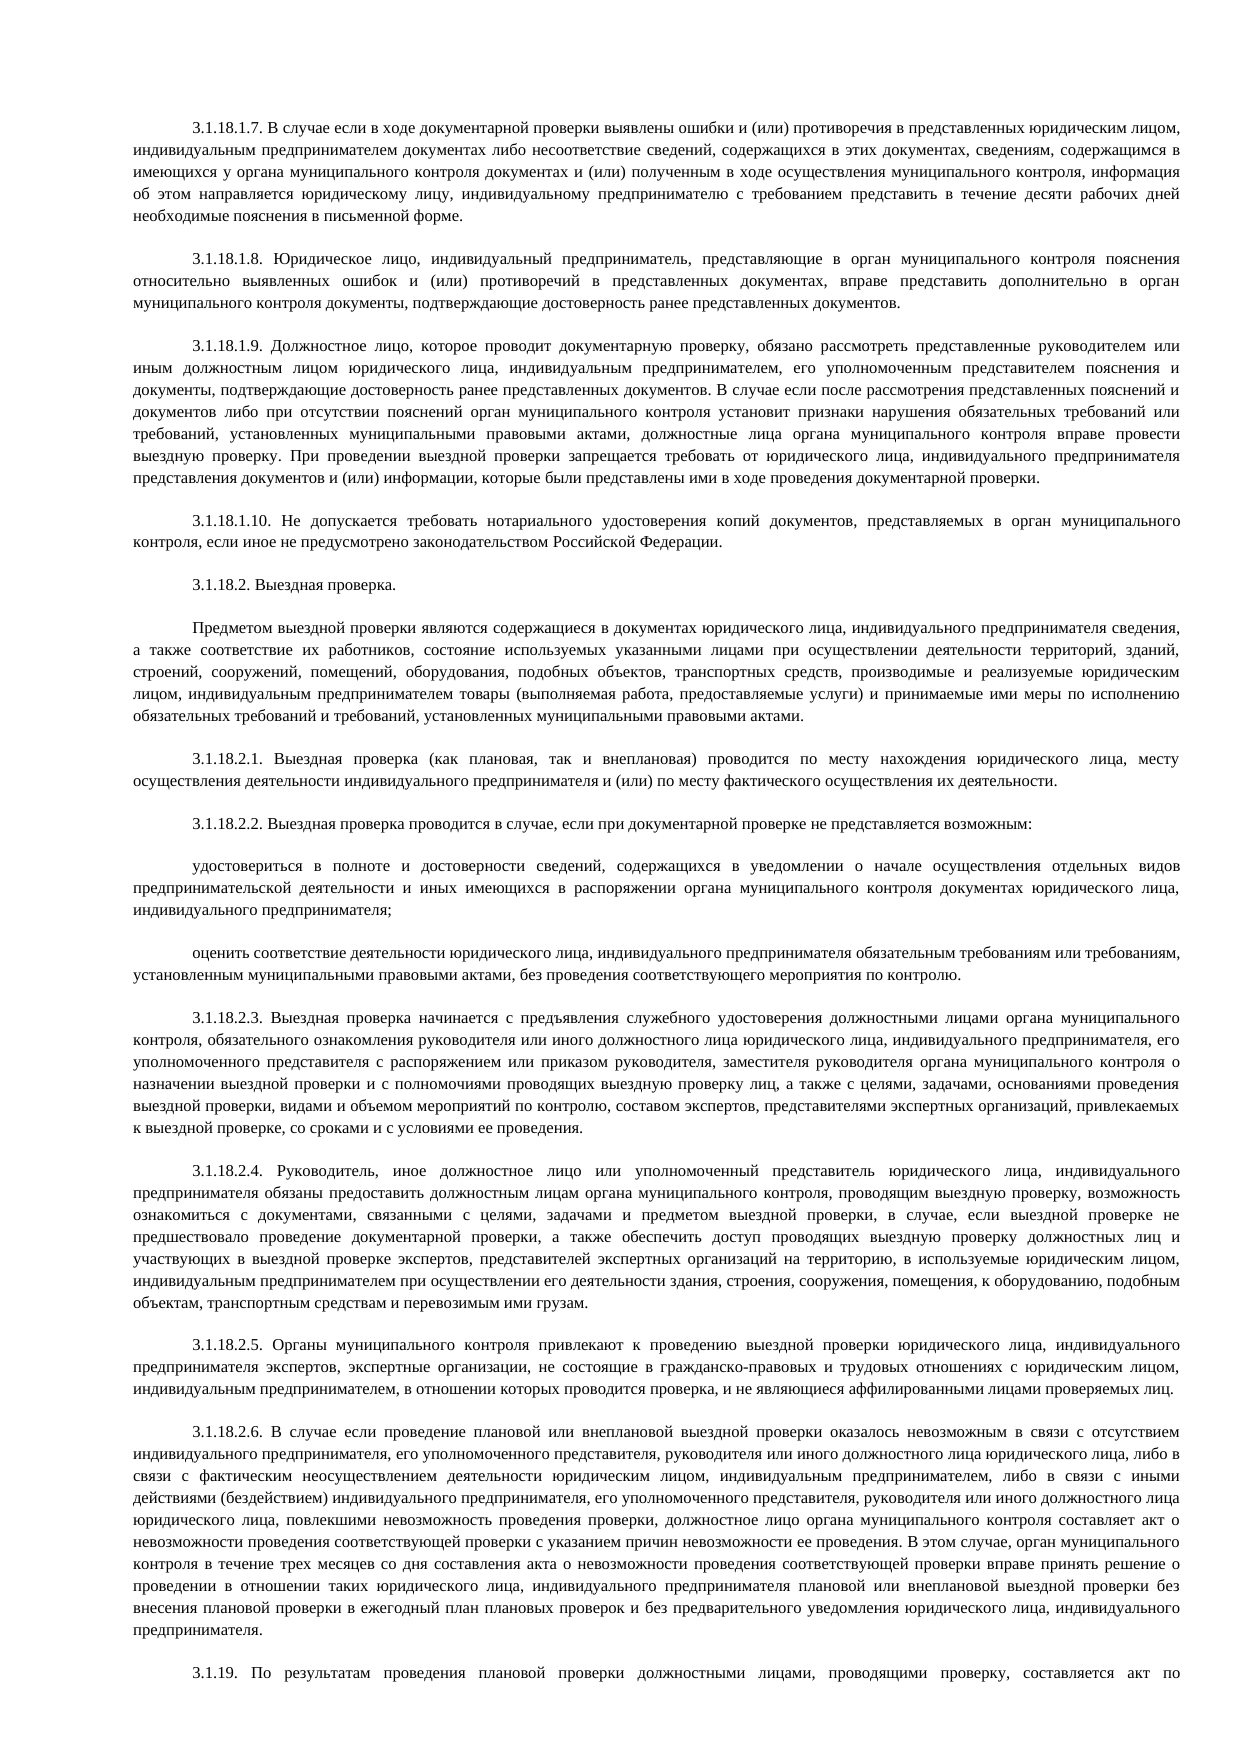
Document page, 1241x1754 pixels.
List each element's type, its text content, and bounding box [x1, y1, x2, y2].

text 3.1.18.2.3. Выездная проверка начинается с предъявления служебного удостоверения должностными лицами органа муниципального контроля, обязательного ознакомления руководителя или иного должностного лица юридического лица, индивидуального предпринимателя, его уполномоченного представителя с распоряжением или приказом руководителя, заместителя руководителя органа муниципального контроля о назначении выездной проверки и с полномочиями проводящих выездную проверку лиц, а также с целями, задачами, основаниями проведения выездной проверки, видами и объемом мероприятий по контролю, составом экспертов, представителями экспертных организаций, привлекаемых к выездной проверке, со сроками и с условиями ее проведения. [133, 1008, 1181, 1137]
text Предметом выездной проверки являются содержащиеся в документах юридического лица, индивидуального предпринимателя сведения, а также соответствие их работников, состояние используемых указанными лицами при осуществлении деятельности территорий, зданий, строений, сооружений, помещений, оборудования, подобных объектов, транспортных средств, производимые и реализуемые юридическим лицом, индивидуальным предпринимателем товары (выполняемая работа, предоставляемые услуги) и принимаемые ими меры по исполнению обязательных требований и требований, установленных муниципальными правовыми актами. [133, 618, 1181, 725]
text 3.1.18.1.8. Юридическое лицо, индивидуальный предприниматель, представляющие в орган муниципального контроля пояснения относительно выявленных ошибок и (или) противоречий в представленных документах, вправе представить дополнительно в орган муниципального контроля документы, подтверждающие достоверность ранее представленных документов. [133, 249, 1181, 312]
text оценить соответствие деятельности юридического лица, индивидуального предпринимателя обязательным требованиям или требованиям, установленным муниципальными правовыми актами, без проведения соответствующего мероприятия по контролю. [133, 943, 1181, 984]
text 3.1.18.2. Выездная проверка. [133, 575, 1181, 594]
text 3.1.18.2.2. Выездная проверка проводится в случае, если при документарной проверке не представляется возможным: [133, 813, 1181, 833]
text 3.1.18.1.10. Не допускается требовать нотариального удостоверения копий документов, представляемых в орган муниципального контроля, если иное не предусмотрено законодательством Российской Федерации. [133, 510, 1181, 551]
text 3.1.18.2.5. Органы муниципального контроля привлекают к проведению выездной проверки юридического лица, индивидуального предпринимателя экспертов, экспертные организации, не состоящие в гражданско-правовых и трудовых отношениях с юридическим лицом, индивидуальным предпринимателем, в отношении которых проводится проверка, и не являющиеся аффилированными лицами проверяемых лиц. [133, 1335, 1181, 1398]
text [133, 1663, 1181, 1682]
text 3.1.18.2.1. Выездная проверка (как плановая, так и внеплановая) проводится по месту нахождения юридического лица, месту осуществления деятельности индивидуального предпринимателя и (или) по месту фактического осуществления их деятельности. [133, 749, 1181, 790]
text 3.1.18.2.4. Руководитель, иное должностное лицо или уполномоченный представитель юридического лица, индивидуального предпринимателя обязаны предоставить должностным лицам органа муниципального контроля, проводящим выездную проверку, возможность ознакомиться с документами, связанными с целями, задачами и предметом выездной проверки, в случае, если выездной проверке не предшествовало проведение документарной проверки, а также обеспечить доступ проводящих выездную проверку должностных лиц и участвующих в выездной проверке экспертов, представителей экспертных организаций на территорию, в используемые юридическим лицом, индивидуальным предпринимателем при осуществлении его деятельности здания, строения, сооружения, помещения, к оборудованию, подобным объектам, транспортным средствам и перевозимым ими грузам. [133, 1161, 1181, 1312]
text 3.1.18.1.7. В случае если в ходе документарной проверки выявлены ошибки и (или) противоречия в представленных юридическим лицом, индивидуальным предпринимателем документах либо несоответствие сведений, содержащихся в этих документах, сведениям, содержащимся в имеющихся у органа муниципального контроля документах и (или) полученным в ходе осуществления муниципального контроля, информация об этом направляется юридическому лицу, индивидуальному предпринимателю с требованием представить в течение десяти рабочих дней необходимые пояснения в письменной форме. [133, 118, 1181, 225]
text удостовериться в полноте и достоверности сведений, содержащихся в уведомлении о начале осуществления отдельных видов предпринимательской деятельности и иных имеющихся в распоряжении органа муниципального контроля документах юридического лица, индивидуального предпринимателя; [133, 856, 1181, 919]
text 3.1.18.1.9. Должностное лицо, которое проводит документарную проверку, обязано рассмотреть представленные руководителем или иным должностным лицом юридического лица, индивидуальным предпринимателем, его уполномоченным представителем пояснения и документы, подтверждающие достоверность ранее представленных документов. В случае если после рассмотрения представленных пояснений и документов либо при отсутствии пояснений орган муниципального контроля установит признаки нарушения обязательных требований или требований, установленных муниципальными правовыми актами, должностные лица органа муниципального контроля вправе провести выездную проверку. При проведении выездной проверки запрещается требовать от юридического лица, индивидуального предпринимателя представления документов и (или) информации, которые были представлены ими в ходе проведения документарной проверки. [133, 336, 1181, 487]
text 3.1.18.2.6. В случае если проведение плановой или внеплановой выездной проверки оказалось невозможным в связи с отсутствием индивидуального предпринимателя, его уполномоченного представителя, руководителя или иного должностного лица юридического лица, либо в связи с фактическим неосуществлением деятельности юридическим лицом, индивидуальным предпринимателем, либо в связи с иными действиями (бездействием) индивидуального предпринимателя, его уполномоченного представителя, руководителя или иного должностного лица юридического лица, повлекшими невозможность проведения проверки, должностное лицо органа муниципального контроля составляет акт о невозможности проведения соответствующей проверки с указанием причин невозможности ее проведения. В этом случае, орган муниципального контроля в течение трех месяцев со дня составления акта о невозможности проведения соответствующей проверки вправе принять решение о проведении в отношении таких юридического лица, индивидуального предпринимателя плановой или внеплановой выездной проверки без внесения плановой проверки в ежегодный план плановых проверок и без предварительного уведомления юридического лица, индивидуального предпринимателя. [133, 1422, 1181, 1639]
